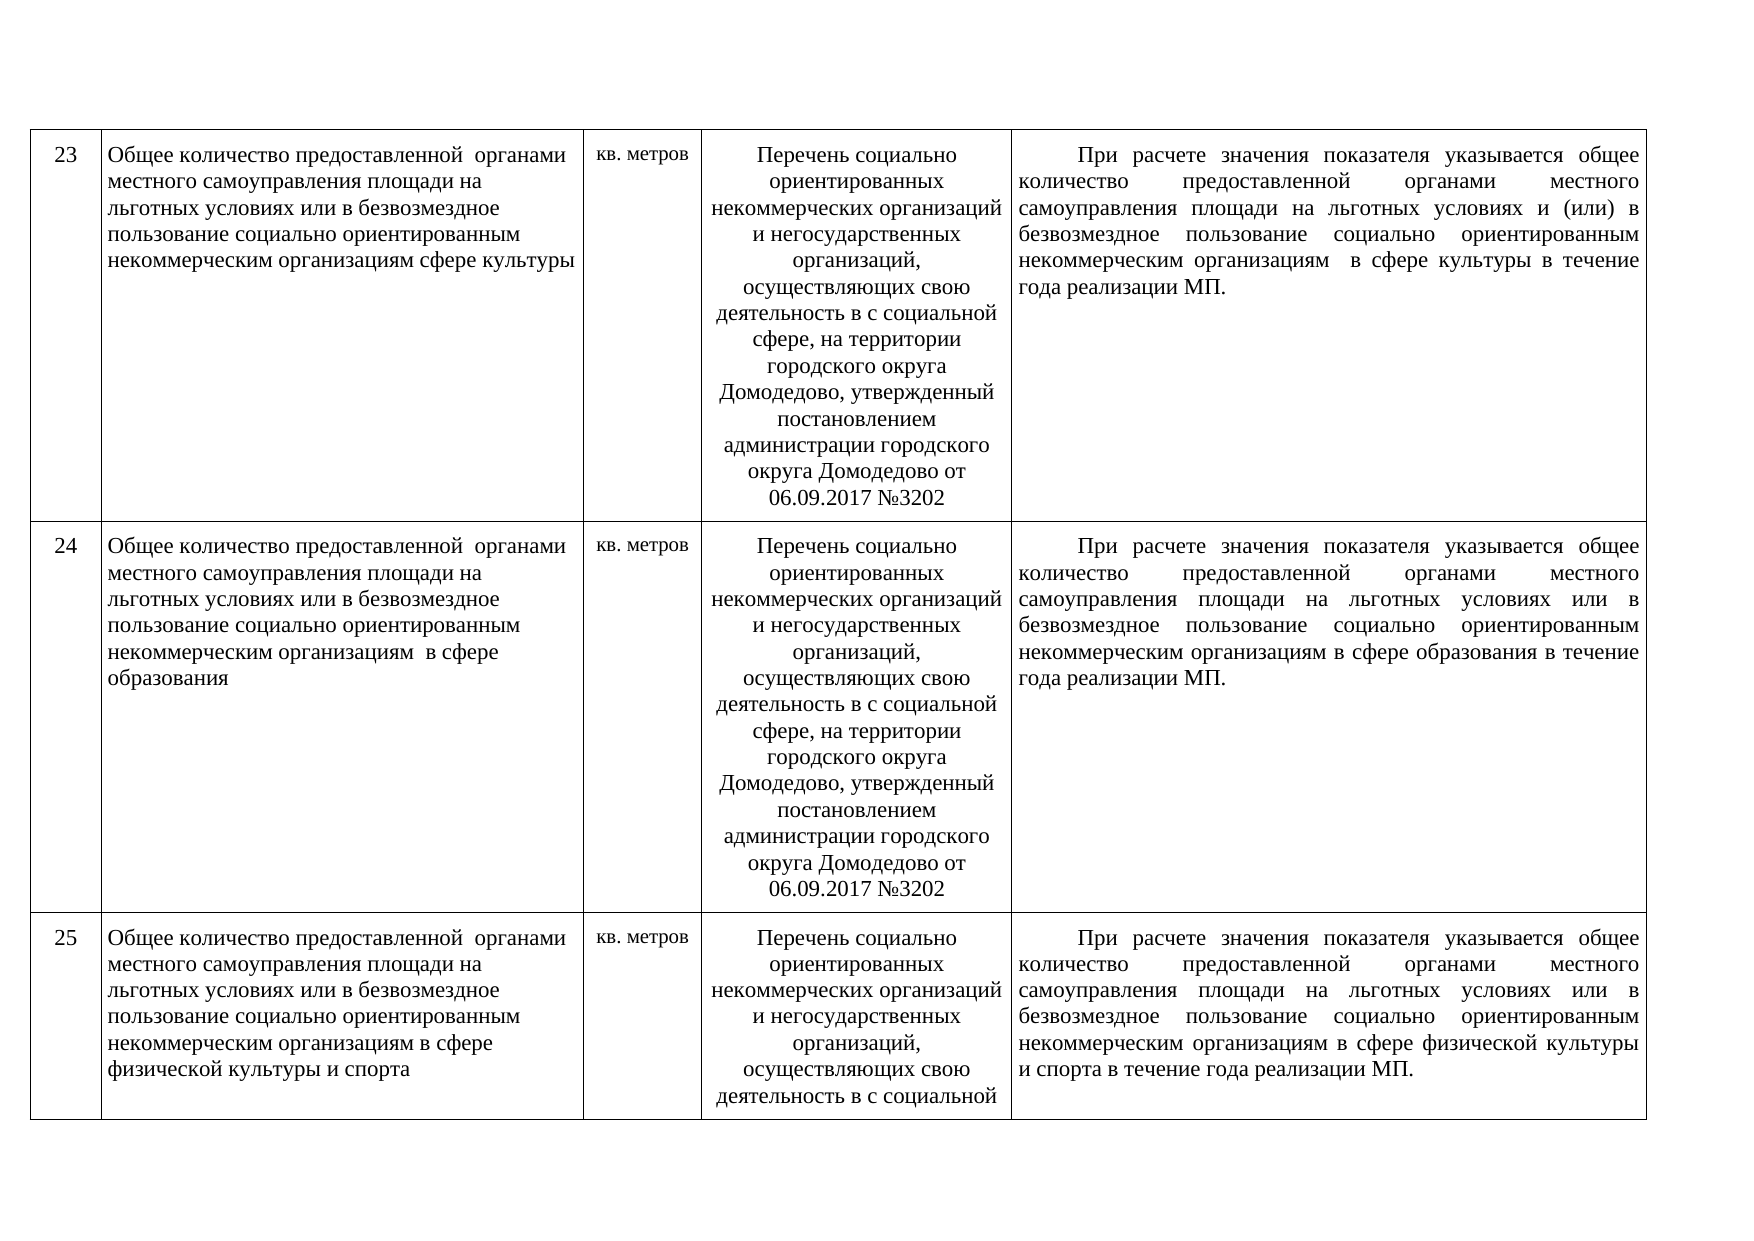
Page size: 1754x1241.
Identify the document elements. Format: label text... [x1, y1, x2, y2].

table_cell кв. метров [584, 522, 701, 912]
table_cell кв. метров [584, 130, 701, 521]
table_cell При расчете значения показателя указывается общее количество предоставленной органами местного самоуправления площади на льготных условиях или в безвозмездное пользование социально ориентированным некоммерческим организациям в сфере образования в течение года реализации МП. [1012, 522, 1646, 912]
table_cell 23 [31, 130, 101, 521]
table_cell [102, 913, 583, 1119]
table_cell При расчете значения показателя указывается общее количество предоставленной органами местного самоуправления площади на льготных условиях и (или) в безвозмездное пользование социально ориентированным некоммерческим организациям в сфере культуры в течение года реализации МП. [1012, 130, 1646, 521]
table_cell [702, 130, 1011, 521]
table_cell Общее количество предоставленной органами местного самоуправления площади на льготных условиях или в безвозмездное пользование социально ориентированным некоммерческим организациям в сфере образования [102, 522, 583, 912]
table_cell 25 [31, 913, 101, 1119]
table_cell 24 [31, 522, 101, 912]
table_cell Общее количество предоставленной органами местного самоуправления площади на льготных условиях или в безвозмездное пользование социально ориентированным некоммерческим организациям сфере культуры [102, 130, 583, 521]
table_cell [702, 913, 1011, 1119]
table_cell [1012, 913, 1646, 1119]
table_cell кв. метров [584, 913, 701, 1119]
